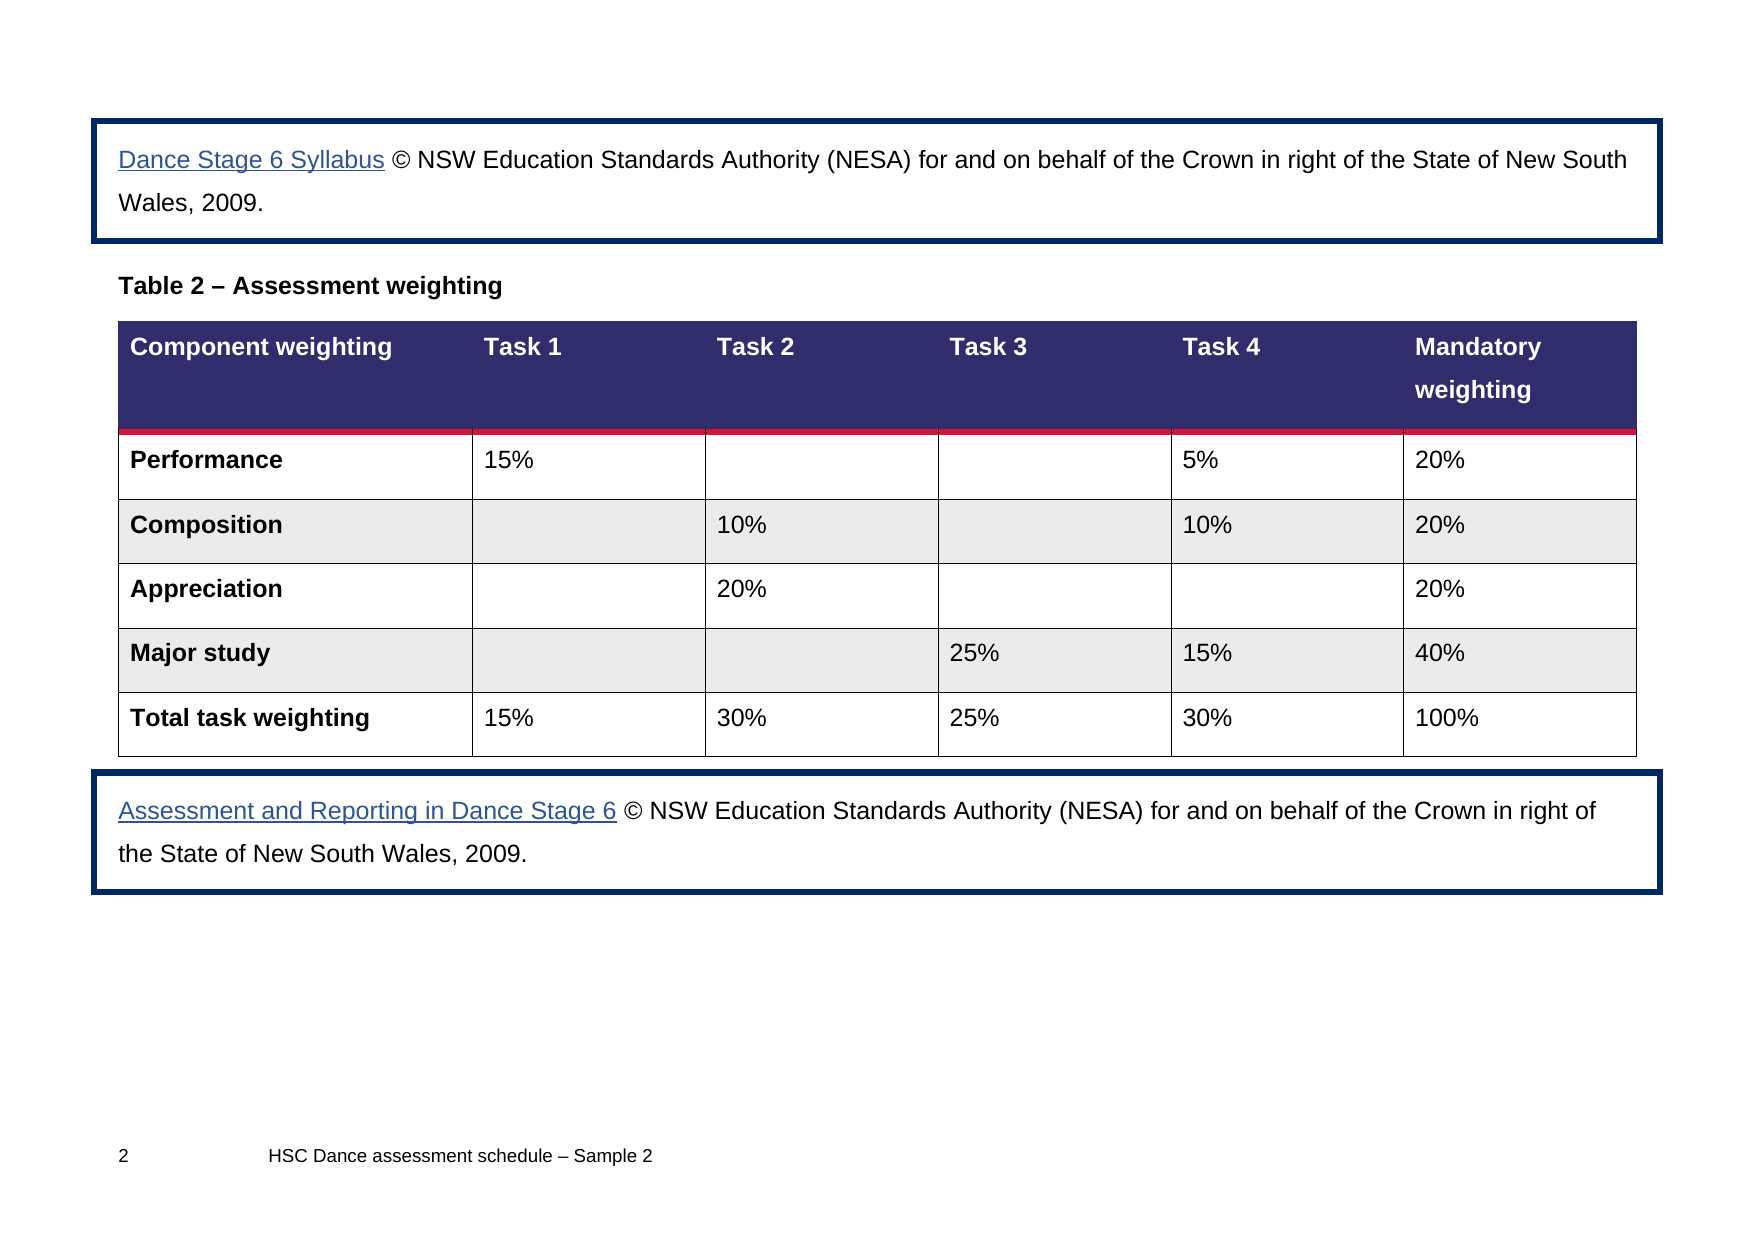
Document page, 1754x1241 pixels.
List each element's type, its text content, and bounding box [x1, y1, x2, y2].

table_cell 20% [706, 564, 938, 627]
table_cell [706, 629, 938, 692]
table_cell [939, 564, 1171, 627]
table_cell 30% [1172, 693, 1403, 756]
table_cell Composition [119, 500, 472, 563]
table_header Task 4 [1172, 322, 1403, 429]
text Table 2 – Assessment weighting [118, 271, 1636, 300]
table_header Task 3 [939, 322, 1171, 429]
table_cell 5% [1172, 435, 1403, 499]
table_cell Major study [119, 629, 472, 692]
table_cell 15% [1172, 629, 1403, 692]
table_cell Performance [119, 435, 472, 499]
table_cell 30% [706, 693, 938, 756]
table_cell 100% [1404, 693, 1636, 756]
text Dance Stage 6 Syllabus © NSW Education Standards Authority (NESA) for and on behalf of the Crown in right of the State of New South Wales, 2009. [97, 124, 1657, 238]
table_cell 25% [939, 629, 1171, 692]
table_cell [939, 500, 1171, 563]
table_cell 25% [939, 693, 1171, 756]
table_cell [706, 435, 938, 499]
table_cell [473, 629, 705, 692]
table_cell [473, 500, 705, 563]
table_header Mandatory weighting [1404, 322, 1636, 429]
table_cell 20% [1404, 435, 1636, 499]
table_header Task 2 [706, 322, 938, 429]
table_cell Appreciation [119, 564, 472, 627]
table_cell [473, 564, 705, 627]
text Assessment and Reporting in Dance Stage 6 © NSW Education Standards Authority (NESA) for and on behalf of the Crown in right of the State of New South Wales, 2009. [97, 776, 1657, 889]
table_cell [1172, 564, 1403, 627]
table_cell Total task weighting [119, 693, 472, 756]
table_cell 15% [473, 693, 705, 756]
table_cell 10% [1172, 500, 1403, 563]
table_cell 20% [1404, 564, 1636, 627]
table_cell 15% [473, 435, 705, 499]
table_cell 40% [1404, 629, 1636, 692]
table_cell 10% [706, 500, 938, 563]
table_cell [939, 435, 1171, 499]
table_cell 20% [1404, 500, 1636, 563]
table_header Task 1 [473, 322, 705, 429]
table_header Component weighting [119, 322, 472, 429]
